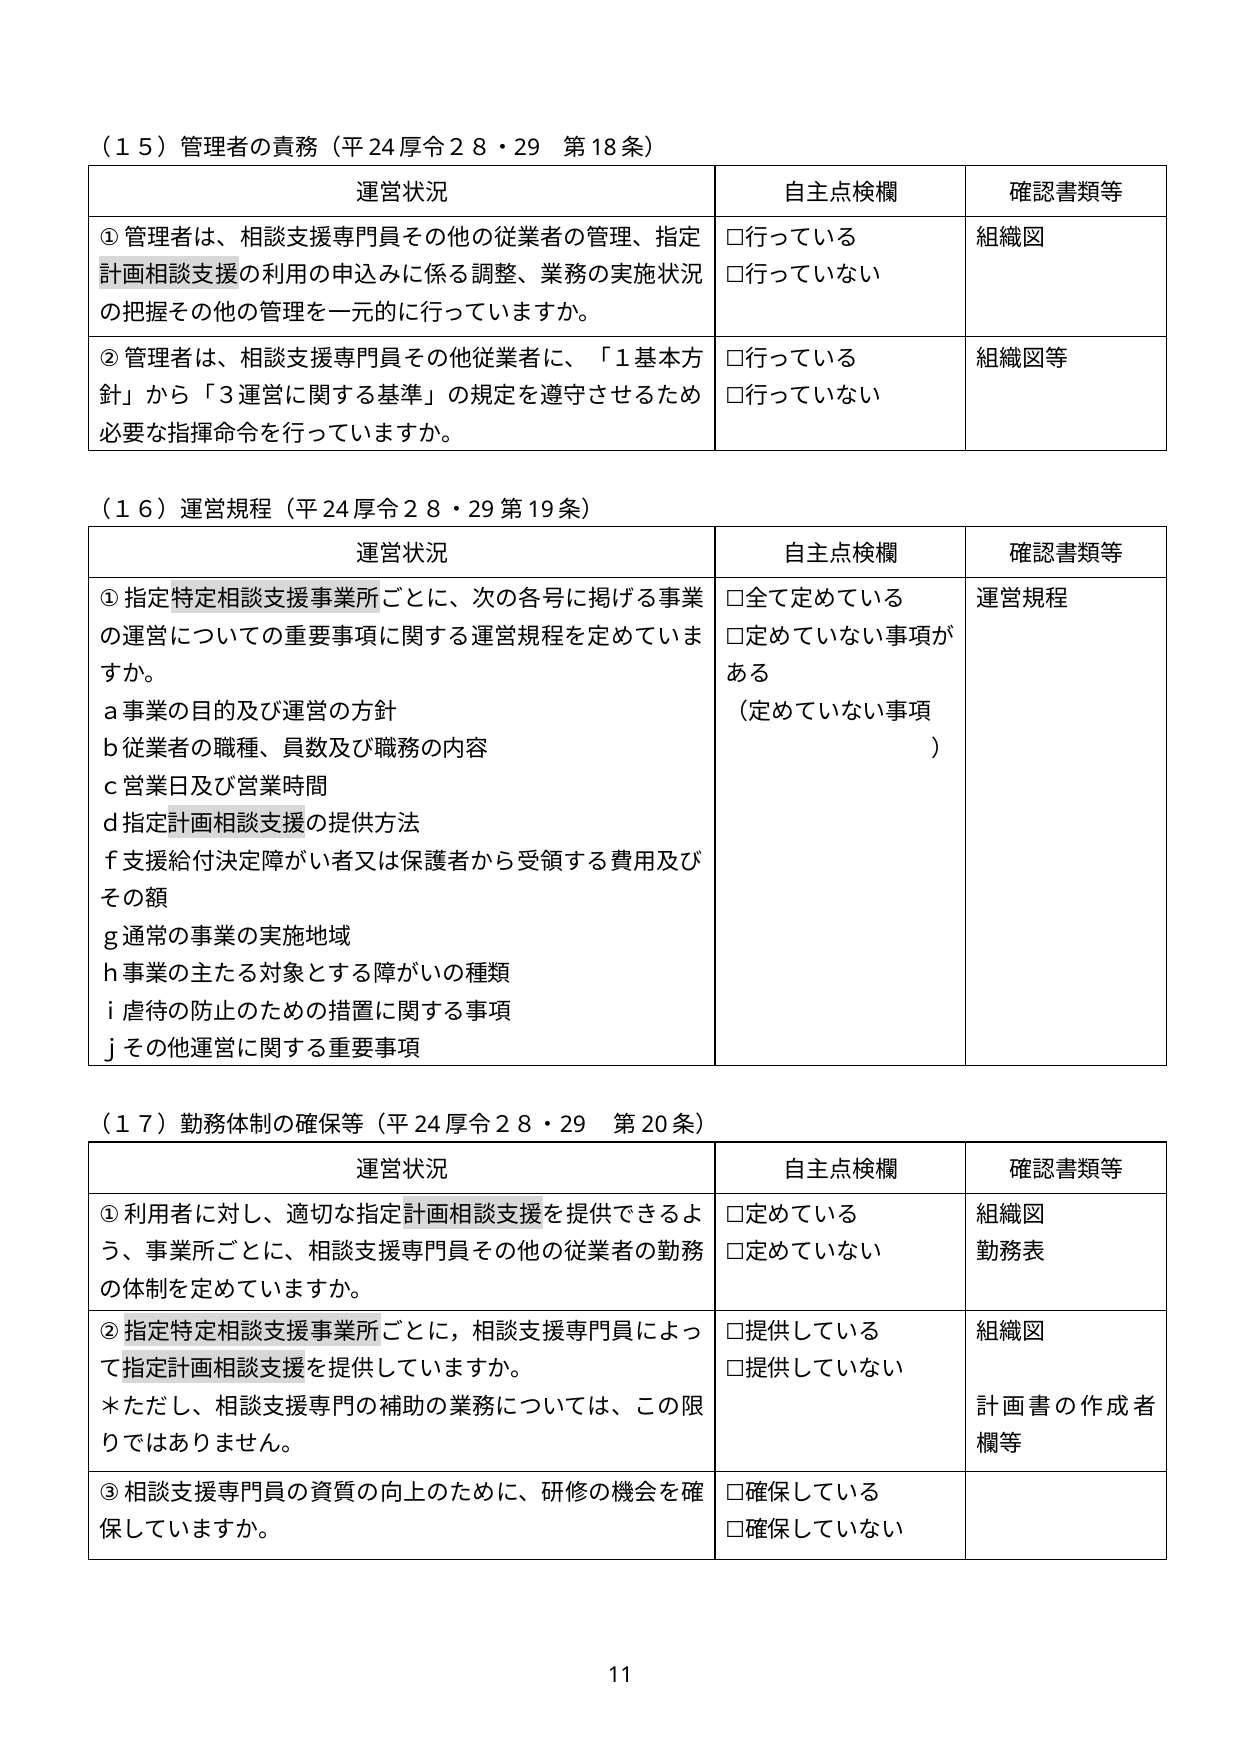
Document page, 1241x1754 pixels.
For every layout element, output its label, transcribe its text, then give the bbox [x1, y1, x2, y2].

table_header 確認書類等 [966, 166, 1166, 216]
table_cell 組織図 勤務表 [966, 1194, 1166, 1309]
table_cell ①指定特定相談支援事業所ごとに、次の各号に掲げる事業の運営についての重要事項に関する運営規程を定めていますか。 ａ事業の目的及び運営の方針 ｂ従業者の職種、員数及び職務の内容 ｃ営業日及び営業時間 ｄ指定計画相談支援の提供方法 ｆ支援給付決定障がい者又は保護者から受領する費用及びその額 ｇ通常の事業の実施地域 ｈ事業の主たる対象とする障がいの種類 ｉ虐待の防止のための措置に関する事項 ｊその他運営に関する重要事項 [89, 578, 714, 1065]
table_header 運営状況 [89, 1143, 714, 1192]
table_cell 提供している 提供していない [716, 1311, 965, 1471]
table_cell 組織図 [966, 217, 1166, 336]
table_header 自主点検欄 [716, 527, 965, 577]
table_cell 運営規程 [966, 578, 1166, 1065]
table_cell 行っている 行っていない [716, 337, 965, 450]
table_cell ②管理者は、相談支援専門員その他従業者に、「１基本方針」から「３運営に関する基準」の規定を遵守させるため必要な指揮命令を行っていますか。 [89, 337, 714, 450]
table_cell 確保している 確保していない [716, 1472, 965, 1559]
text （１６）運営規程（平24厚令２８・29 第19条） [89, 488, 1152, 526]
table_header 確認書類等 [966, 527, 1166, 577]
table_cell ①管理者は、相談支援専門員その他の従業者の管理、指定計画相談支援の利用の申込みに係る調整、業務の実施状況の把握その他の管理を一元的に行っていますか。 [89, 217, 714, 336]
table_header 自主点検欄 [716, 166, 965, 216]
table_cell 行っている 行っていない [716, 217, 965, 336]
table_cell [966, 1472, 1166, 1559]
table_header 自主点検欄 [716, 1143, 965, 1192]
table_header 運営状況 [89, 527, 714, 577]
text （１７）勤務体制の確保等（平24厚令２８・29 第20条） [89, 1104, 1152, 1141]
table_header 運営状況 [89, 166, 714, 216]
table_cell 組織図等 [966, 337, 1166, 450]
table_cell 全て定めている 定めていない事項がある （定めていない事項 ） [716, 578, 965, 1065]
table_header 確認書類等 [966, 1143, 1166, 1192]
table_cell 組織図 計画書の作成者欄等 [966, 1311, 1166, 1471]
text （１５）管理者の責務（平24厚令２８・29 第18条） [89, 127, 1152, 164]
table_cell 定めている 定めていない [716, 1194, 965, 1309]
table_cell ②指定特定相談支援事業所ごとに，相談支援専門員によって指定計画相談支援を提供していますか。 ＊ただし、相談支援専門の補助の業務については、この限りではありません。 [89, 1311, 714, 1471]
table_cell ①利用者に対し、適切な指定計画相談支援を提供できるよう、事業所ごとに、相談支援専門員その他の従業者の勤務の体制を定めていますか。 [89, 1194, 714, 1309]
table_cell ③相談支援専門員の資質の向上のために、研修の機会を確保していますか。 [89, 1472, 714, 1559]
